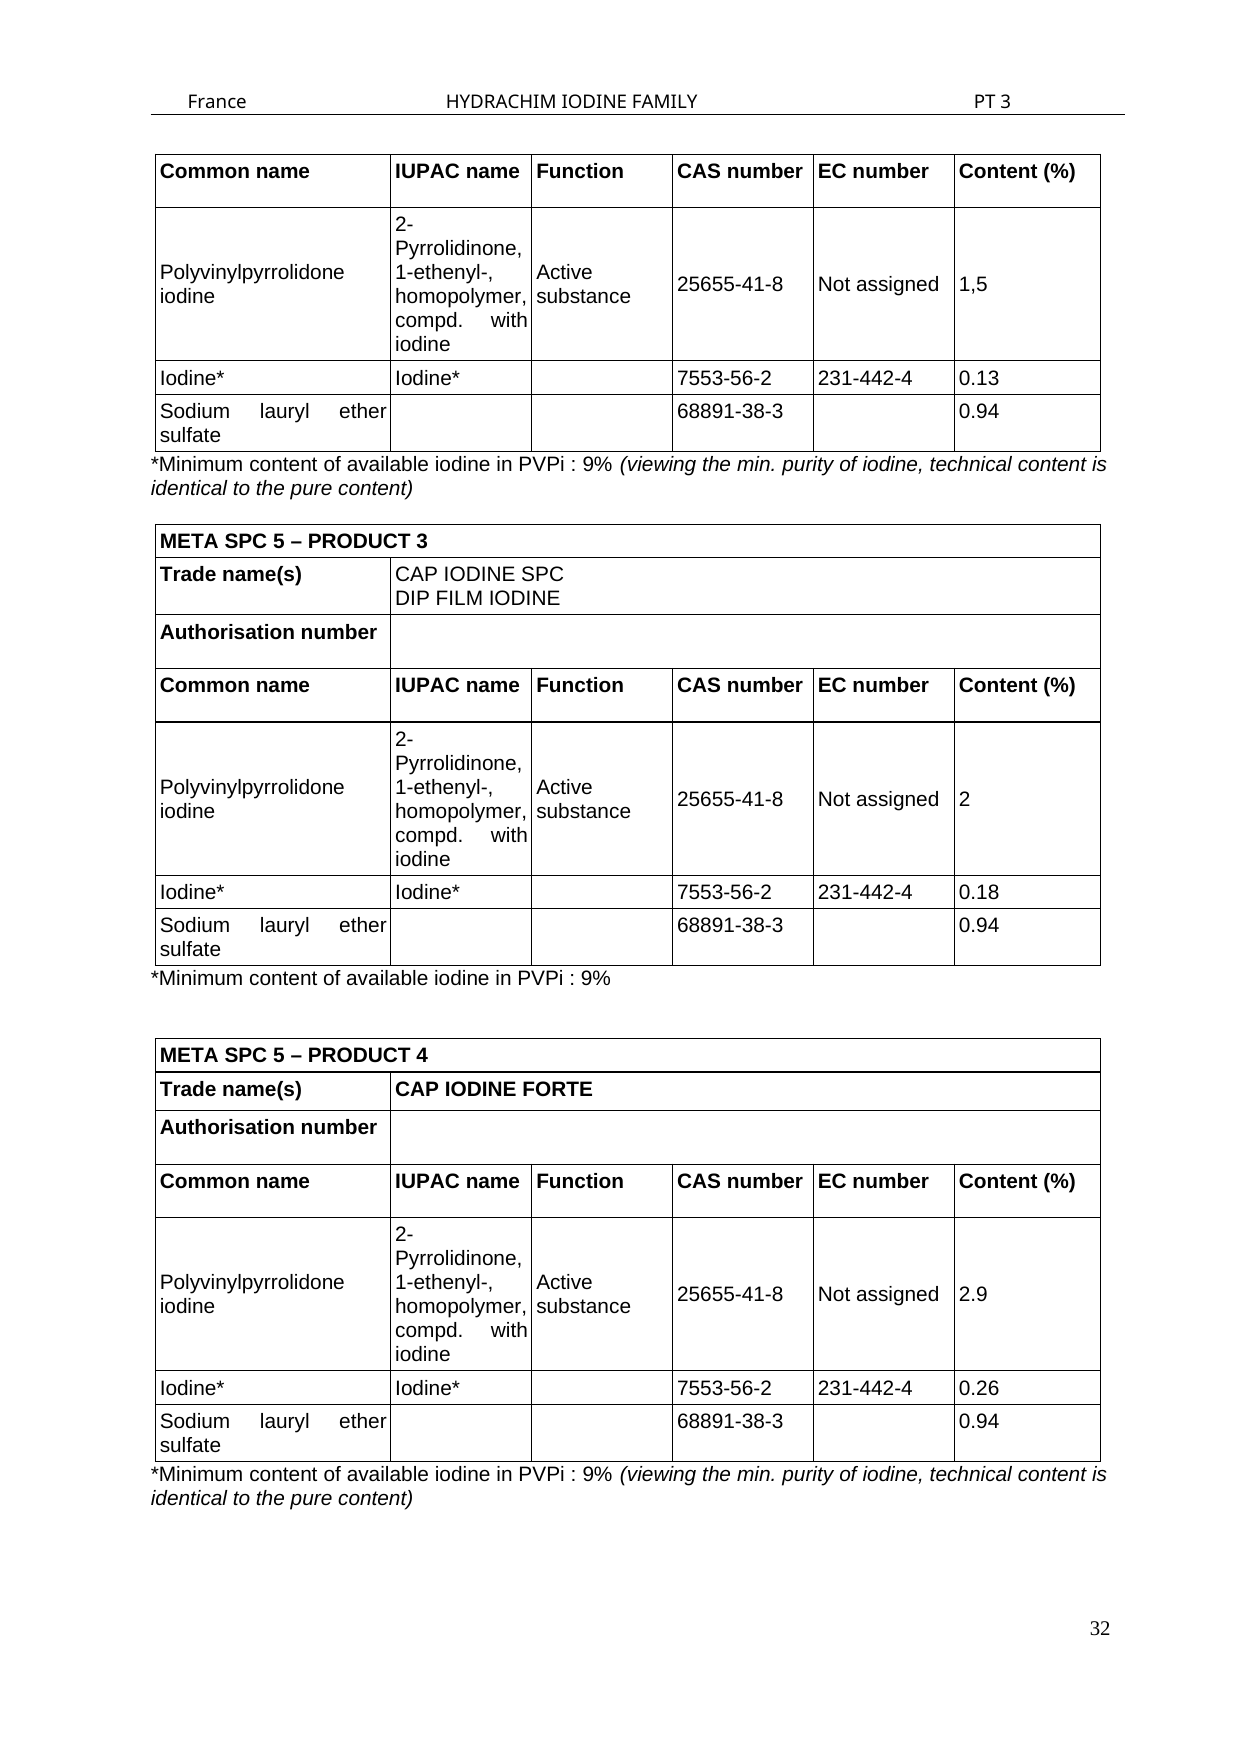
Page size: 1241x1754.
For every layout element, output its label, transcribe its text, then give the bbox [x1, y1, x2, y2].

table_cell Iodine* [391, 876, 531, 908]
table_cell [391, 1111, 1100, 1163]
table_cell Trade name(s) [156, 1073, 390, 1110]
table_cell [532, 1405, 672, 1461]
table_cell Sodium lauryl ether sulfate [156, 909, 390, 965]
table_cell 1,5 [955, 208, 1100, 360]
table_cell Common name [156, 155, 390, 207]
table_cell Iodine* [391, 1371, 531, 1403]
table_cell [391, 395, 531, 451]
table_cell 0.18 [955, 876, 1100, 908]
table_cell Function [532, 155, 672, 207]
table_cell CAP IODINE FORTE [391, 1073, 1100, 1110]
table_cell EC number [814, 669, 954, 721]
table_cell Iodine* [156, 876, 390, 908]
table_cell IUPAC name [391, 155, 531, 207]
table_cell CAS number [673, 1165, 813, 1217]
table_cell Authorisation number [156, 1111, 390, 1163]
table_cell 7553-56-2 [673, 1371, 813, 1403]
table_cell [532, 361, 672, 393]
table_cell 0.26 [955, 1371, 1100, 1403]
table_cell Polyvinylpyrrolidone iodine [156, 208, 390, 360]
table_cell [532, 876, 672, 908]
table_cell [814, 909, 954, 965]
table_cell Not assigned [814, 208, 954, 360]
text *Minimum content of available iodine in PVPi : 9% [151, 966, 1110, 990]
table_cell Active substance [532, 208, 672, 360]
table_cell [391, 909, 531, 965]
table_cell Polyvinylpyrrolidone iodine [156, 723, 390, 874]
table_cell Content (%) [955, 155, 1100, 207]
table_cell IUPAC name [391, 1165, 531, 1217]
table_cell 68891-38-3 [673, 909, 813, 965]
table_cell Trade name(s) [156, 558, 390, 614]
table_cell 0.94 [955, 1405, 1100, 1461]
text *Minimum content of available iodine in PVPi : 9% (viewing the min. purity of iodine, technical content is identical to the pure content) [151, 1462, 1110, 1510]
table_cell Common name [156, 669, 390, 721]
table_cell 2 [955, 723, 1100, 874]
table_cell Content (%) [955, 1165, 1100, 1217]
table_cell Common name [156, 1165, 390, 1217]
table_cell Content (%) [955, 669, 1100, 721]
table_cell 231-442-4 [814, 876, 954, 908]
table_cell 0.13 [955, 361, 1100, 393]
table_cell 68891-38-3 [673, 1405, 813, 1461]
table_cell 2-Pyrrolidinone, 1-ethenyl-, homopolymer, compd. with iodine [391, 1218, 531, 1370]
table_cell Authorisation number [156, 615, 390, 668]
table_cell 231-442-4 [814, 361, 954, 393]
table_cell EC number [814, 155, 954, 207]
table_cell CAS number [673, 669, 813, 721]
table_cell [391, 1405, 531, 1461]
table_cell 25655-41-8 [673, 208, 813, 360]
table_cell Iodine* [156, 361, 390, 393]
table_cell 0.94 [955, 395, 1100, 451]
table_cell 68891-38-3 [673, 395, 813, 451]
table_header META SPC 5 – PRODUCT 3 [156, 525, 1100, 557]
table_cell [391, 615, 1100, 668]
table_cell 25655-41-8 [673, 1218, 813, 1370]
table_cell Function [532, 1165, 672, 1217]
table_cell 2-Pyrrolidinone, 1-ethenyl-, homopolymer, compd. with iodine [391, 723, 531, 874]
table_cell IUPAC name [391, 669, 531, 721]
table_cell Function [532, 669, 672, 721]
table_cell Polyvinylpyrrolidone iodine [156, 1218, 390, 1370]
table_cell Iodine* [391, 361, 531, 393]
table_cell 7553-56-2 [673, 361, 813, 393]
table_cell EC number [814, 1165, 954, 1217]
text *Minimum content of available iodine in PVPi : 9% (viewing the min. purity of iodine, technical content is identical to the pure content) [151, 452, 1110, 500]
table_cell 2-Pyrrolidinone, 1-ethenyl-, homopolymer, compd. with iodine [391, 208, 531, 360]
table_cell [532, 395, 672, 451]
table_cell 231-442-4 [814, 1371, 954, 1403]
table_cell Sodium lauryl ether sulfate [156, 395, 390, 451]
table_cell Not assigned [814, 723, 954, 874]
table_cell Active substance [532, 1218, 672, 1370]
table_cell Iodine* [156, 1371, 390, 1403]
table_cell 2.9 [955, 1218, 1100, 1370]
table_cell 7553-56-2 [673, 876, 813, 908]
table_cell Sodium lauryl ether sulfate [156, 1405, 390, 1461]
table_cell CAS number [673, 155, 813, 207]
table_cell [814, 395, 954, 451]
table_cell [814, 1405, 954, 1461]
table_cell 0.94 [955, 909, 1100, 965]
table_cell [532, 1371, 672, 1403]
table_header META SPC 5 – PRODUCT 4 [156, 1039, 1100, 1071]
table_cell Not assigned [814, 1218, 954, 1370]
table_cell Active substance [532, 723, 672, 874]
table_cell 25655-41-8 [673, 723, 813, 874]
table_cell [532, 909, 672, 965]
table_cell CAP IODINE SPC DIP FILM IODINE [391, 558, 1100, 614]
